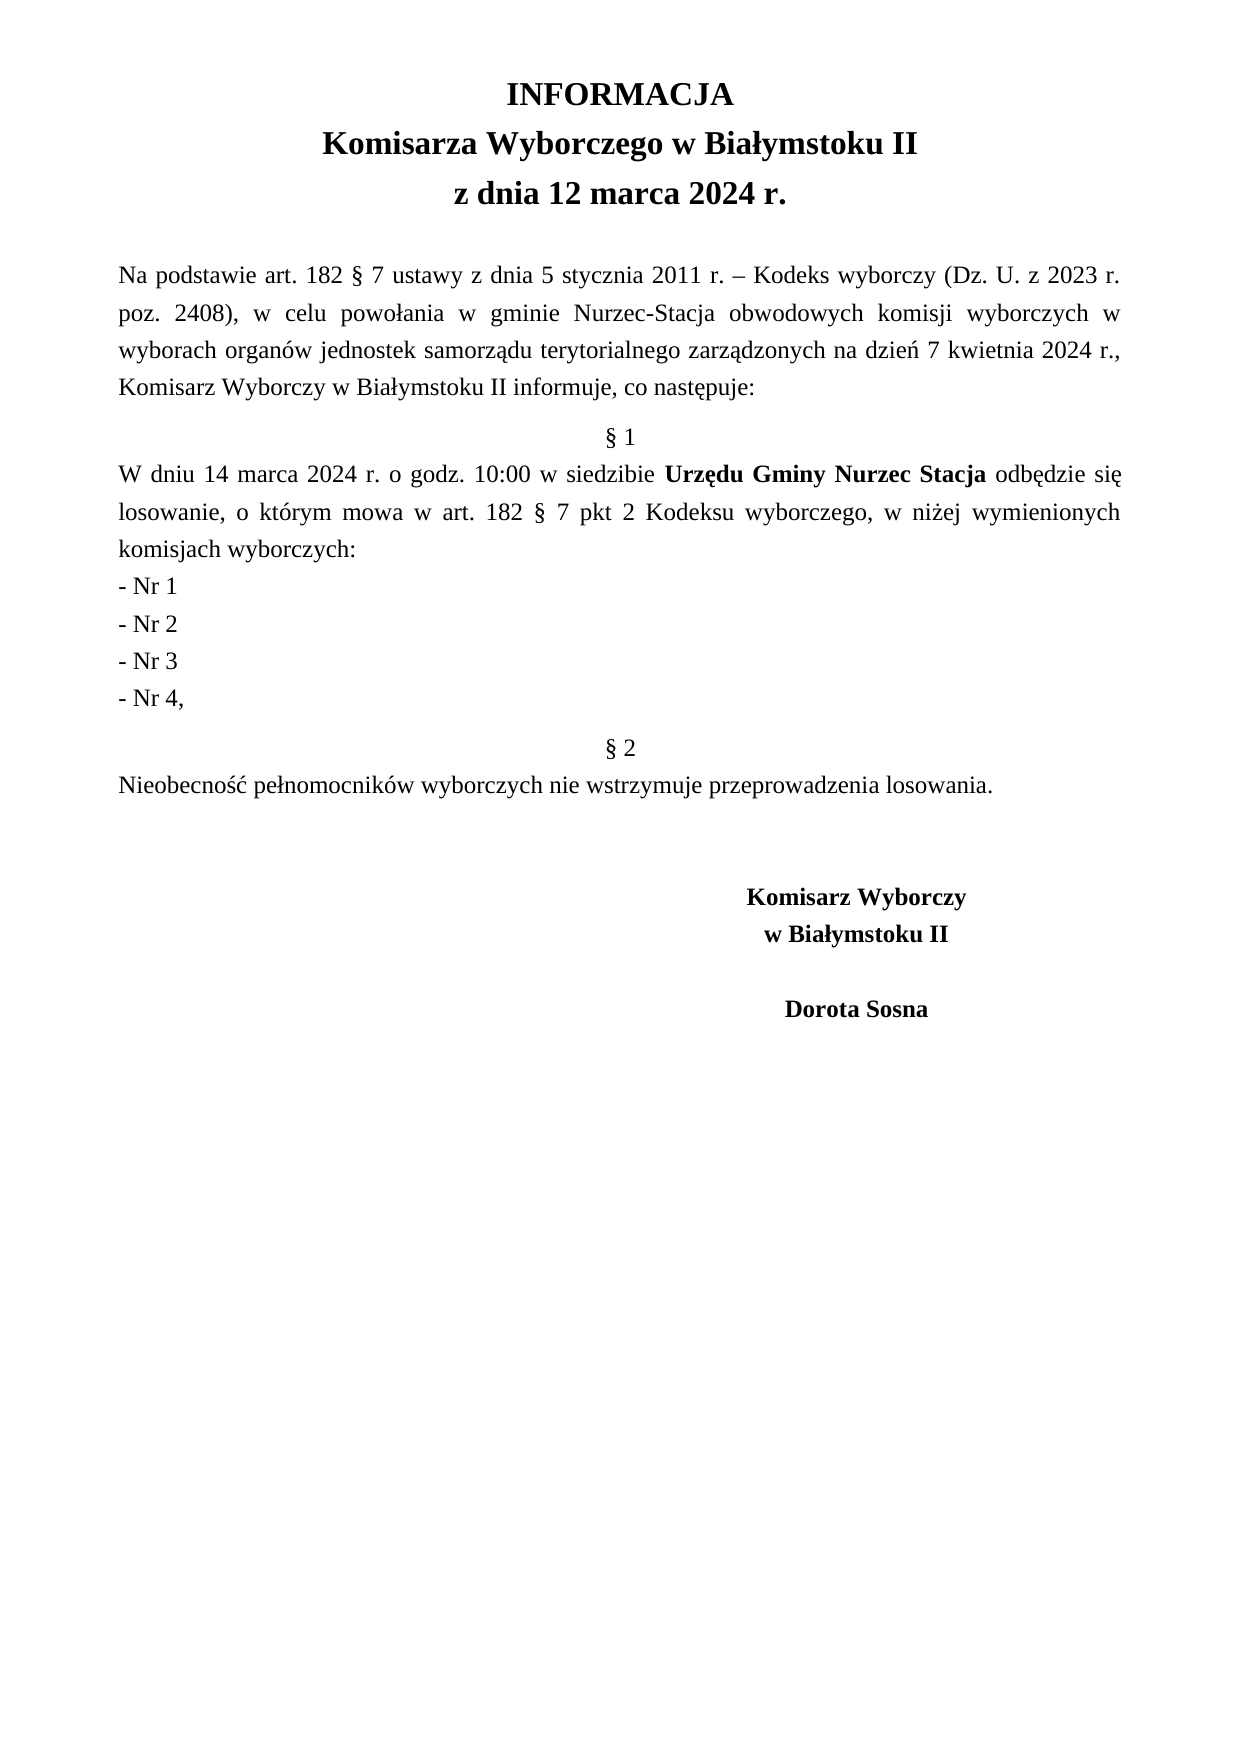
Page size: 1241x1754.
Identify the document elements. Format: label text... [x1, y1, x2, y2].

text - Nr 4, [118, 683, 1122, 712]
text § 1 [118, 422, 1122, 451]
text Nieobecność pełnomocników wyborczych nie wstrzymuje przeprowadzenia losowania. [118, 770, 1122, 799]
text § 2 [118, 733, 1122, 762]
text - Nr 3 [118, 646, 1122, 675]
text - Nr 2 [118, 609, 1122, 637]
text z dnia 12 marca 2024 r. [118, 173, 1122, 212]
text Komisarz Wyborczy w Białymstoku II [591, 882, 1122, 948]
text Komisarza Wyborczego w Białymstoku II [118, 124, 1122, 162]
text Na podstawie art. 182 § 7 ustawy z dnia 5 stycznia 2011 r. – Kodeks wyborczy (Dz. U. z 2023 r. poz. 2408), w celu powołania w gminie Nurzec-Stacja obwodowych komisji wyborczych w wyborach organów jednostek samorządu terytorialnego zarządzonych na dzień 7 kwietnia 2024 r., Komisarz Wyborczy w Białymstoku II informuje, co następuje: [118, 261, 1122, 401]
text W dniu 14 marca 2024 r. o godz. 10:00 w siedzibie Urzędu Gminy Nurzec Stacja odbędzie się losowanie, o którym mowa w art. 182 § 7 pkt 2 Kodeksu wyborczego, w niżej wymienionych komisjach wyborczych: [118, 459, 1122, 563]
text INFORMACJA [118, 74, 1122, 112]
text - Nr 1 [118, 571, 1122, 600]
text Dorota Sosna [591, 994, 1122, 1023]
